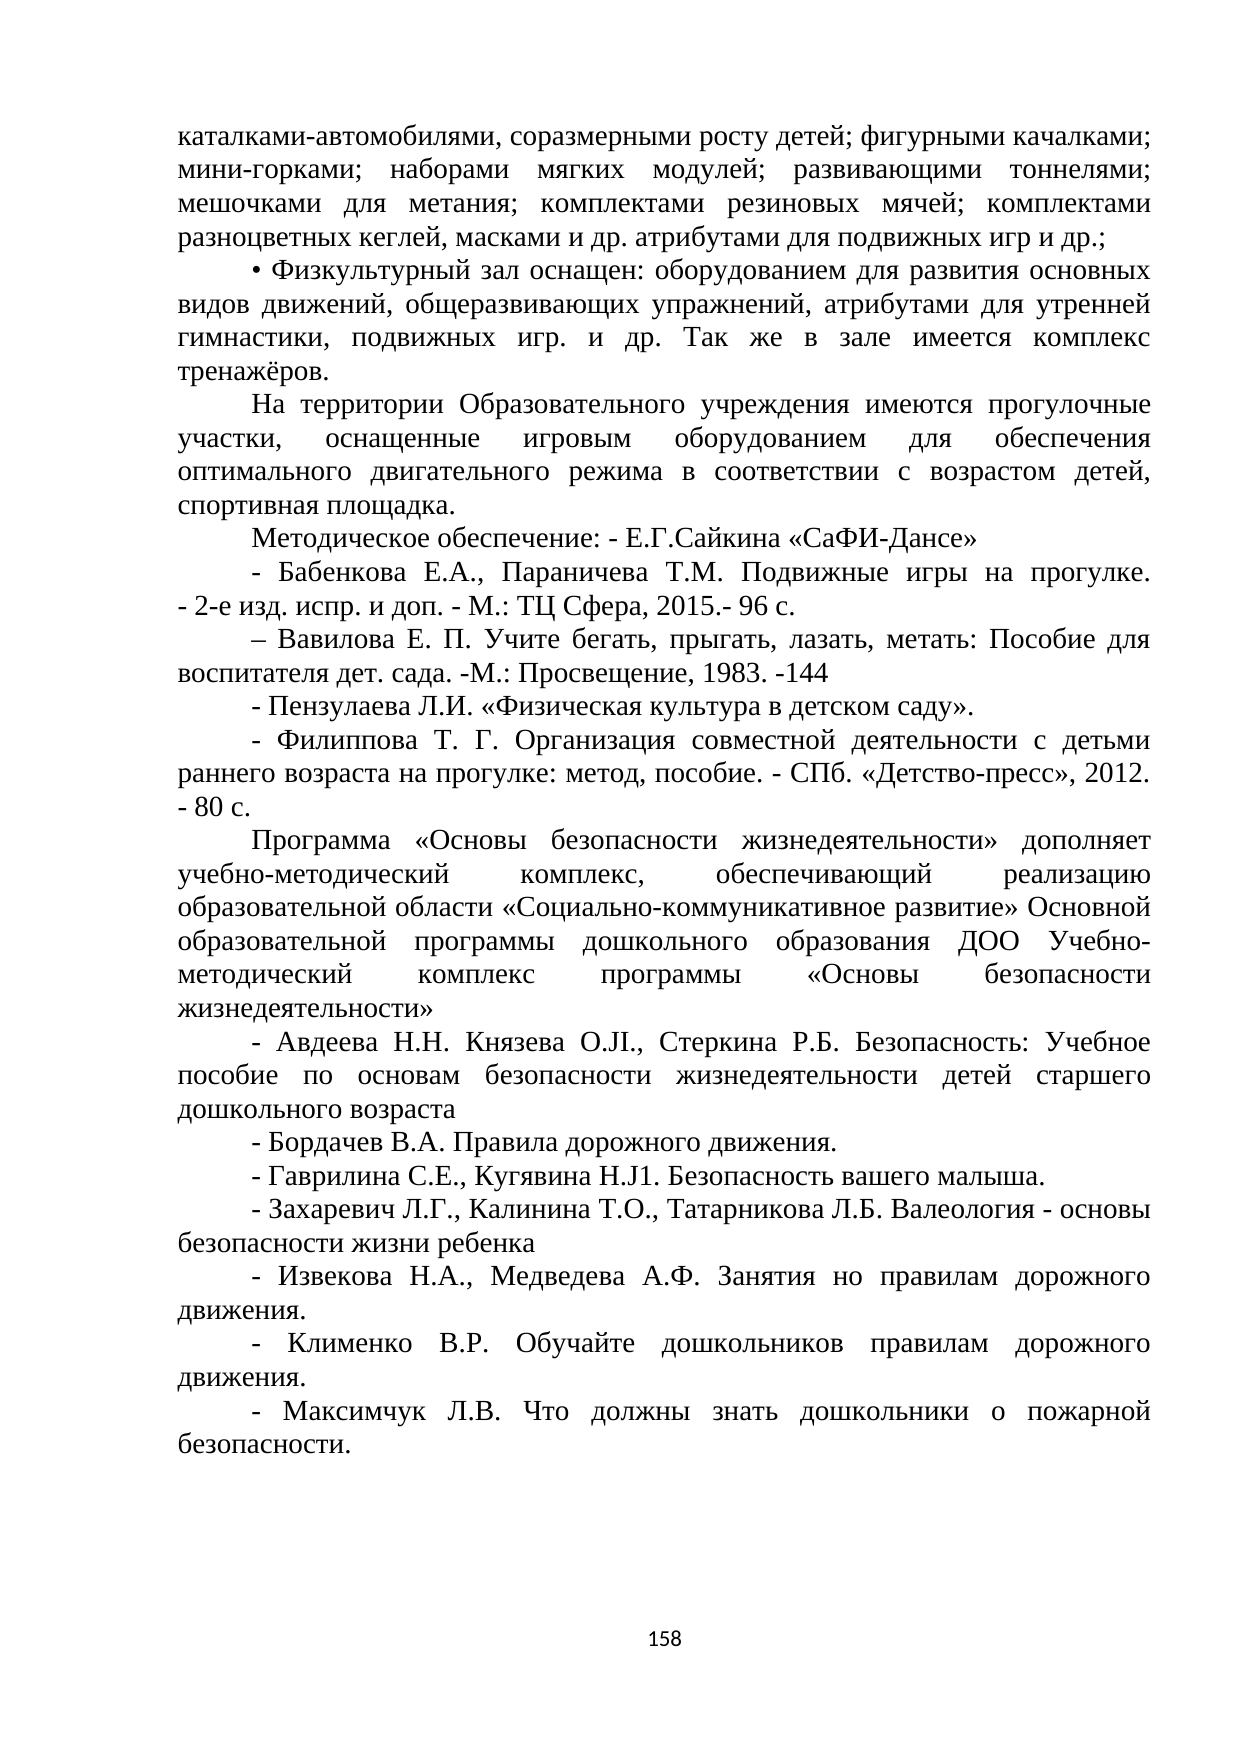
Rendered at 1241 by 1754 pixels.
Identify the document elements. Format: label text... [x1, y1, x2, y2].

text На территории Образовательного учреждения имеются прогулочные участки, оснащенные игровым оборудованием для обеспечения оптимального двигательного режима в соответствии с возрастом детей, спортивная площадка. [177, 386, 1152, 521]
text - Извекова Н.А., Медведева А.Ф. Занятия но правилам дорожного движения. [177, 1258, 1152, 1326]
text - Пензулаева Л.И. «Физическая культура в детском саду». [177, 688, 1152, 722]
text • Физкультурный зал оснащен: оборудованием для развития основных видов движений, общеразвивающих упражнений, атрибутами для утренней гимнастики, подвижных игр. и др. Так же в зале имеется комплекс тренажёров. [177, 252, 1152, 386]
text - Бордачев В.А. Правила дорожного движения. [177, 1124, 1152, 1158]
text - Бабенкова Е.А., Параничева Т.М. Подвижные игры на прогулке. - 2-е изд. испр. и доп. - М.: ТЦ Сфера, 2015.- 96 с. [177, 554, 1152, 621]
text - Филиппова Т. Г. Организация совместной деятельности с детьми раннего возраста на прогулке: метод, пособие. - СПб. «Детство-пресс», 2012. - 80 с. [177, 722, 1152, 822]
text Методическое обеспечение: - Е.Г.Сайкина «СаФИ-Дансе» [177, 521, 1152, 554]
text - Клименко В.Р. Обучайте дошкольников правилам дорожного движения. [177, 1326, 1152, 1393]
text – Вавилова Е. П. Учите бегать, прыгать, лазать, метать: Пособие для воспитателя дет. сада. -М.: Просвещение, 1983. -144 [177, 621, 1152, 688]
text Программа «Основы безопасности жизнедеятельности» дополняет учебно-методический комплекс, обеспечивающий реализацию образовательной области «Социально-коммуникативное развитие» Основной образовательной программы дошкольного образования ДОО Учебно-методический комплекс программы «Основы безопасности жизнедеятельности» [177, 822, 1152, 1024]
text - Захаревич Л.Г., Калинина Т.О., Татарникова Л.Б. Валеология - основы безопасности жизни ребенка [177, 1191, 1152, 1258]
text - Авдеева Н.Н. Князева O.JI., Стеркина Р.Б. Безопасность: Учебное пособие по основам безопасности жизнедеятельности детей старшего дошкольного возраста [177, 1024, 1152, 1124]
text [177, 118, 1152, 252]
text - Гаврилина С.Е., Кугявина H.J1. Безопасность вашего малыша. [177, 1158, 1152, 1191]
text - Максимчук Л.В. Что должны знать дошкольники о пожарной безопасности. [177, 1393, 1152, 1460]
